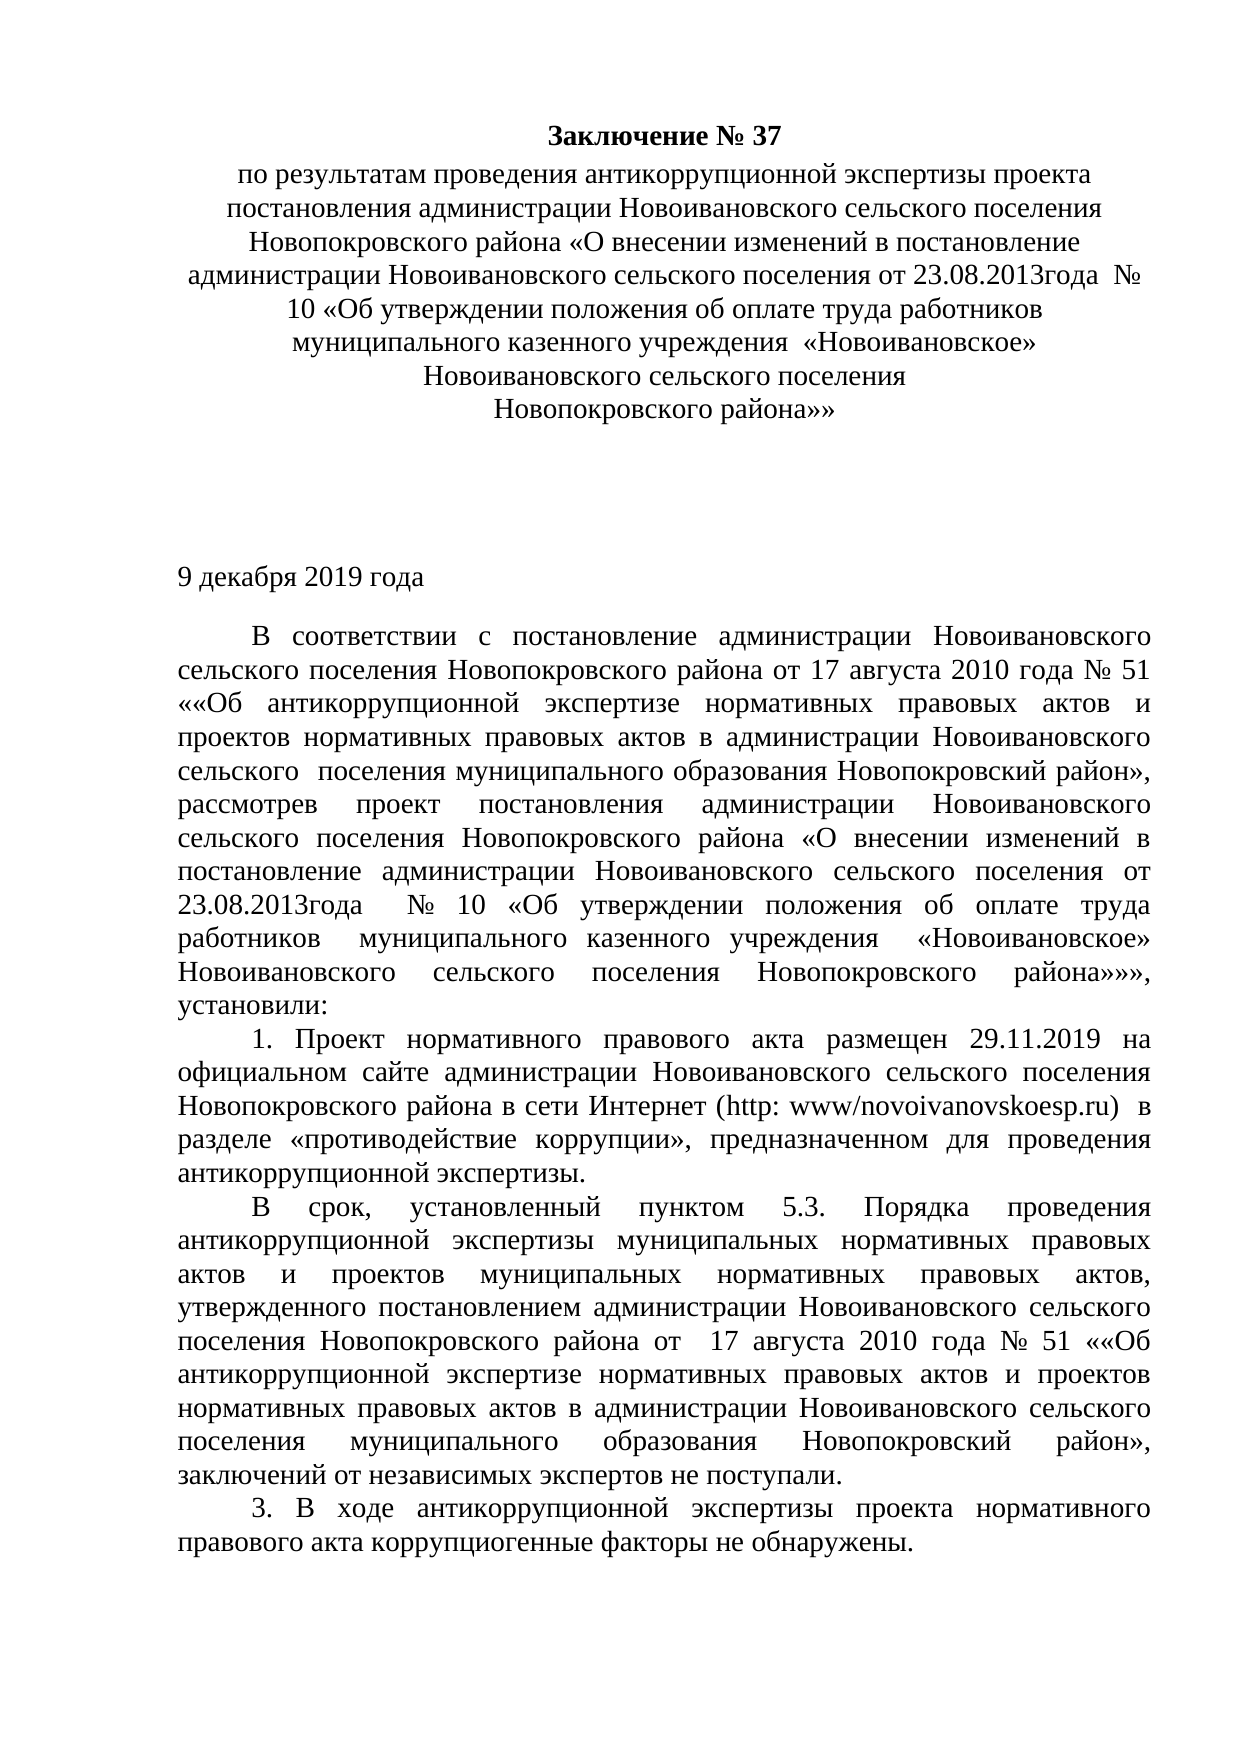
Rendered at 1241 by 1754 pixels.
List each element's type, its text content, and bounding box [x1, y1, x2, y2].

text 1. Проект нормативного правового акта размещен 29.11.2019 на официальном сайте администрации Новоивановского сельского поселения Новопокровского района в сети Интернет (http: www/novoivanovskoesp.ru) в разделе «противодействие коррупции», предназначенном для проведения антикоррупционной экспертизы. [177, 1021, 1152, 1189]
text муниципального казенного учреждения «Новоивановское» [177, 324, 1152, 358]
text по результатам проведения антикоррупционной экспертизы проекта постановления администрации Новоивановского сельского поселения Новопокровского района «О внесении изменений в постановление администрации Новоивановского сельского поселения от 23.08.2013года № 10 «Об утверждении положения об оплате труда работников [177, 157, 1152, 324]
text Новопокровского района»» [177, 391, 1152, 425]
text В срок, установленный пунктом 5.3. Порядка проведения антикоррупционной экспертизы муниципальных нормативных правовых актов и проектов муниципальных нормативных правовых актов, утвержденного постановлением администрации Новоивановского сельского поселения Новопокровского района от 17 августа 2010 года № 51 ««Об антикоррупционной экспертизе нормативных правовых актов и проектов нормативных правовых актов в администрации Новоивановского сельского поселения муниципального образования Новопокровский район», заключений от независимых экспертов не поступали. [177, 1189, 1152, 1491]
text Заключение № 37 [177, 118, 1152, 152]
text 3. В ходе антикоррупционной экспертизы проекта нормативного правового акта коррупциогенные факторы не обнаружены. [177, 1491, 1152, 1558]
text Новоивановского сельского поселения [177, 358, 1152, 391]
text 9 декабря 2019 года [177, 559, 1152, 593]
text В соответствии с постановление администрации Новоивановского сельского поселения Новопокровского района от 17 августа 2010 года № 51 ««Об антикоррупционной экспертизе нормативных правовых актов и проектов нормативных правовых актов в администрации Новоивановского сельского поселения муниципального образования Новопокровский район», рассмотрев проект постановления администрации Новоивановского сельского поселения Новопокровского района «О внесении изменений в постановление администрации Новоивановского сельского поселения от 23.08.2013года № 10 «Об утверждении положения об оплате труда работников муниципального казенного учреждения «Новоивановское» Новоивановского сельского поселения Новопокровского района»»», установили: [177, 618, 1152, 1021]
